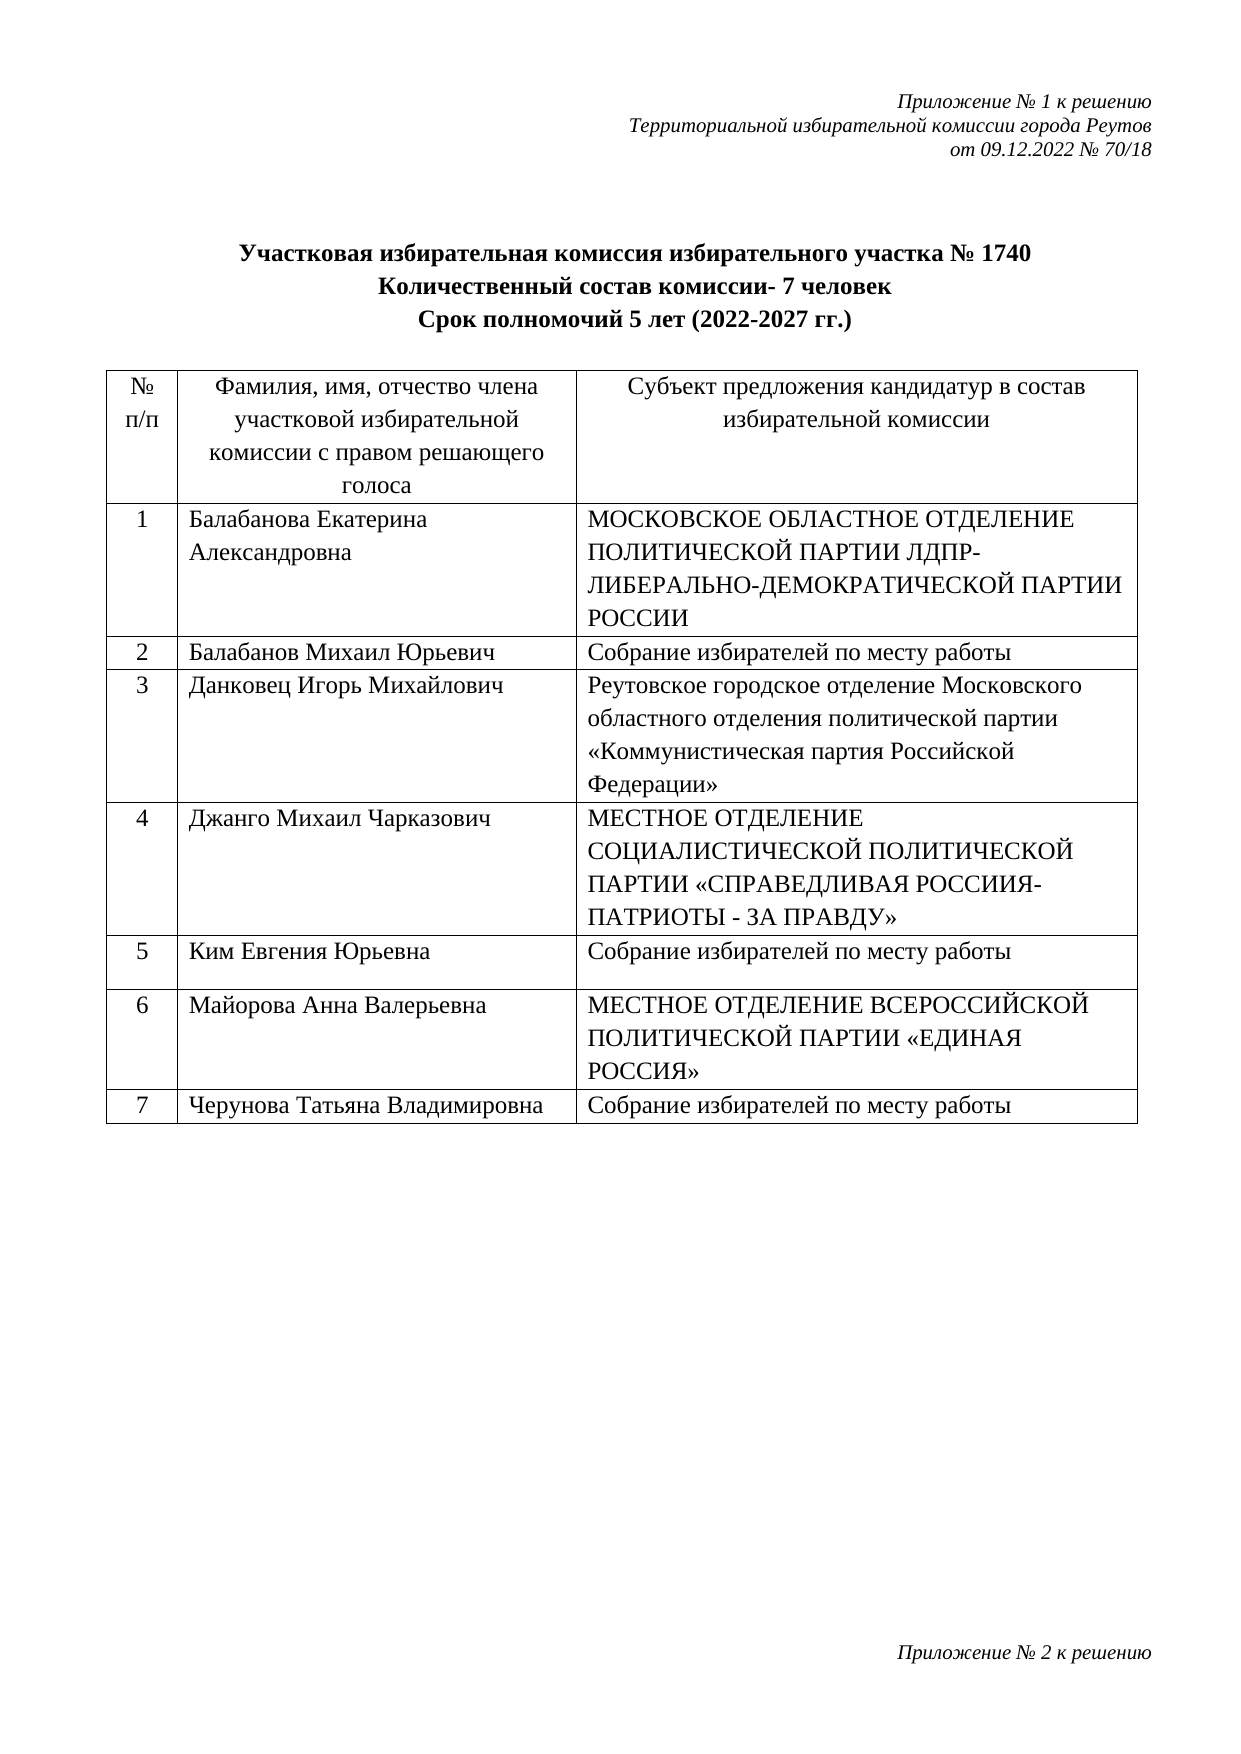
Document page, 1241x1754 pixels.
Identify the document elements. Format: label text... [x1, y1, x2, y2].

table_cell МЕСТНОЕ ОТДЕЛЕНИЕ СОЦИАЛИСТИЧЕСКОЙ ПОЛИТИЧЕСКОЙ ПАРТИИ «СПРАВЕДЛИВАЯ РОССИИЯ-ПАТРИОТЫ - ЗА ПРАВДУ» [577, 803, 1137, 935]
table_cell 5 [107, 936, 177, 989]
table_cell 1 [107, 504, 177, 636]
text Срок полномочий 5 лет (2022-2027 гг.) [118, 304, 1152, 333]
text от 09.12.2022 № 70/18 [118, 137, 1152, 161]
table_cell Собрание избирателей по месту работы [577, 637, 1137, 669]
table_cell 2 [107, 637, 177, 669]
table_cell МЕСТНОЕ ОТДЕЛЕНИЕ ВСЕРОССИЙСКОЙ ПОЛИТИЧЕСКОЙ ПАРТИИ «ЕДИНАЯ РОССИЯ» [577, 990, 1137, 1089]
text Количественный состав комиссии- 7 человек [118, 271, 1152, 300]
table_header № п/п [107, 371, 177, 503]
table_cell Черунова Татьяна Владимировна [178, 1090, 576, 1123]
text Участковая избирательная комиссия избирательного участка № 1740 [118, 238, 1152, 267]
text Приложение № 2 к решению [118, 1640, 1152, 1664]
table_header Субъект предложения кандидатур в состав избирательной комиссии [577, 371, 1137, 503]
table_cell 4 [107, 803, 177, 935]
table_cell 3 [107, 670, 177, 802]
table_header Фамилия, имя, отчество члена участковой избирательной комиссии с правом решающего голоса [178, 371, 576, 503]
text Территориальной избирательной комиссии города Реутов [118, 113, 1152, 137]
table_cell Собрание избирателей по месту работы [577, 936, 1137, 989]
table_cell 7 [107, 1090, 177, 1123]
table_cell Ким Евгения Юрьевна [178, 936, 576, 989]
table_cell Реутовское городское отделение Московского областного отделения политической партии «Коммунистическая партия Российской Федерации» [577, 670, 1137, 802]
table_cell Данковец Игорь Михайлович [178, 670, 576, 802]
table_cell 6 [107, 990, 177, 1089]
text Приложение № 1 к решению [118, 89, 1152, 113]
table_cell Балабанов Михаил Юрьевич [178, 637, 576, 669]
table_cell Джанго Михаил Чарказович [178, 803, 576, 935]
table_cell Балабанова Екатерина Александровна [178, 504, 576, 636]
table_cell МОСКОВСКОЕ ОБЛАСТНОЕ ОТДЕЛЕНИЕ ПОЛИТИЧЕСКОЙ ПАРТИИ ЛДПР- ЛИБЕРАЛЬНО-ДЕМОКРАТИЧЕСКОЙ ПАРТИИ РОССИИ [577, 504, 1137, 636]
table_cell Майорова Анна Валерьевна [178, 990, 576, 1089]
table_cell Собрание избирателей по месту работы [577, 1090, 1137, 1123]
